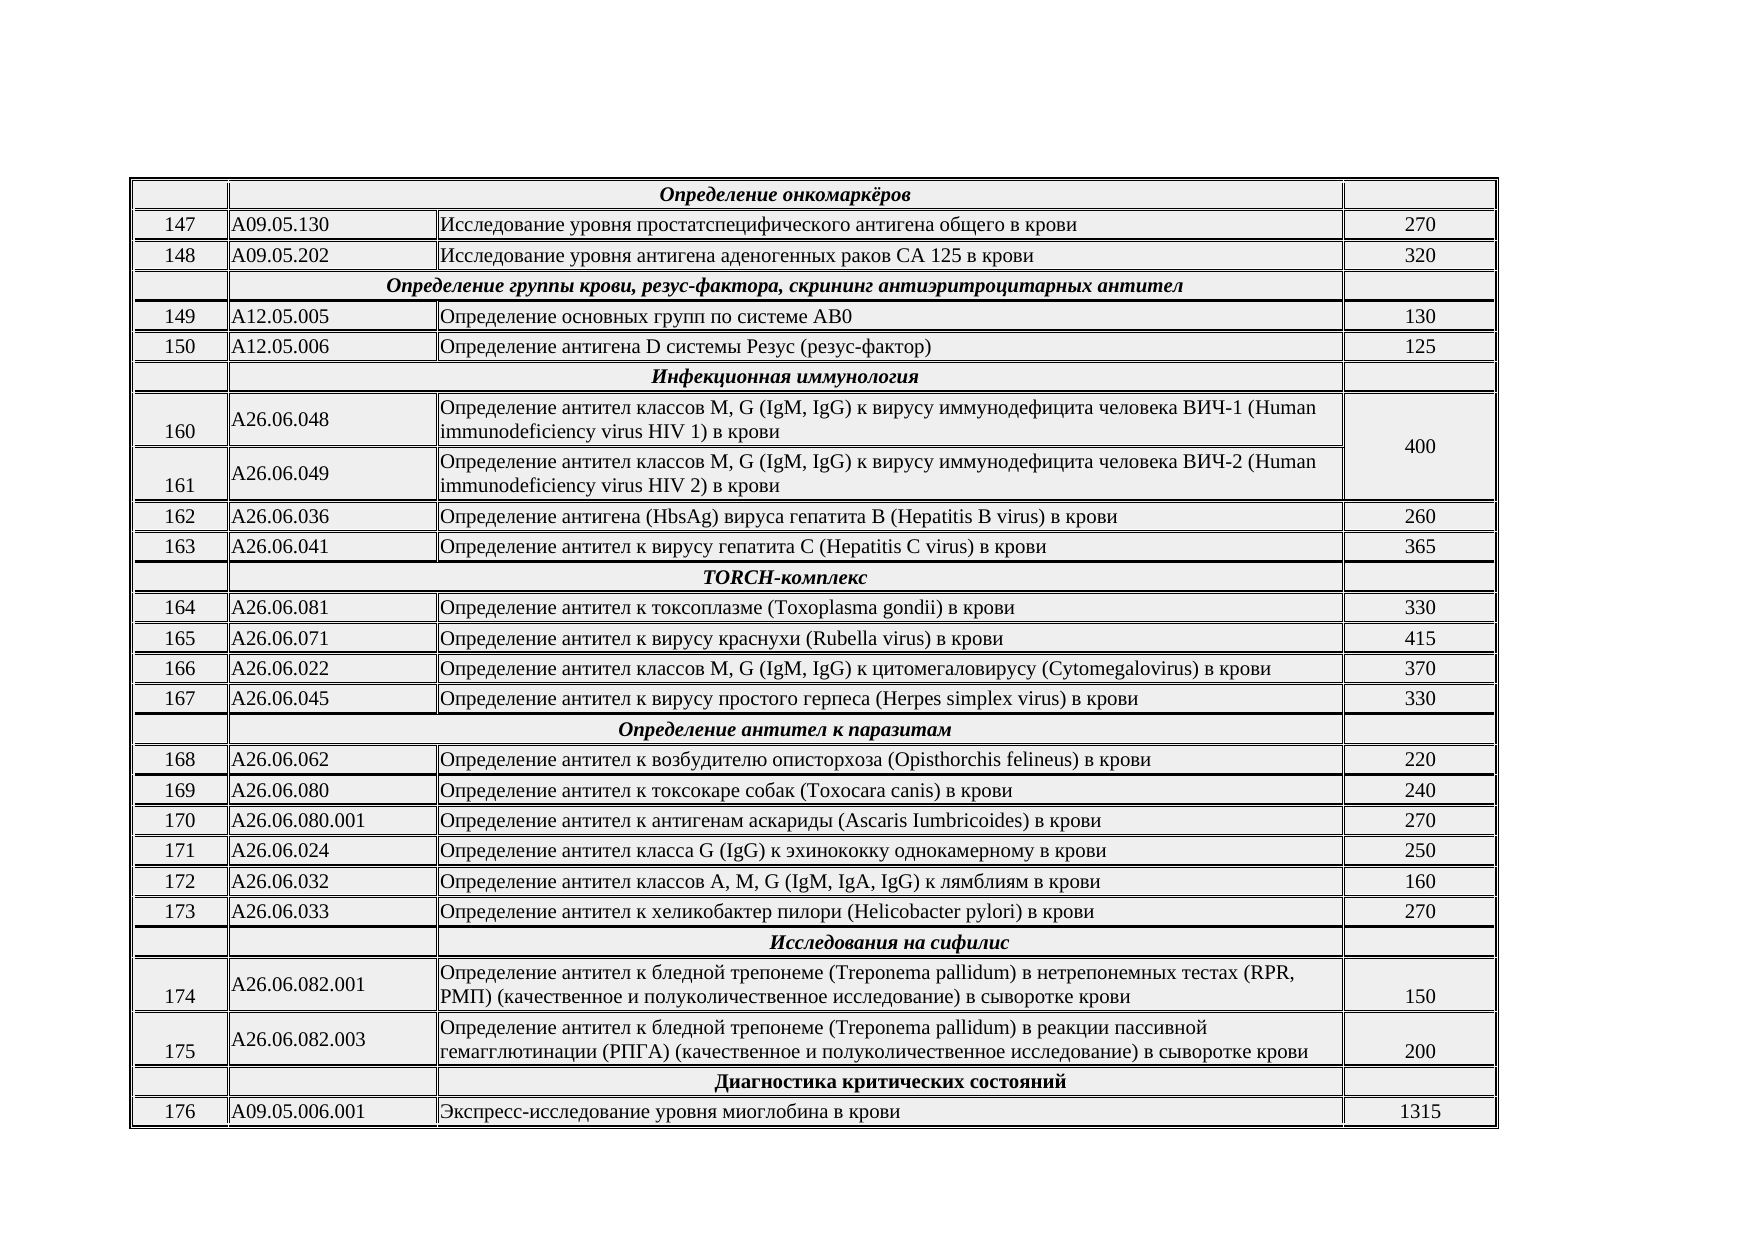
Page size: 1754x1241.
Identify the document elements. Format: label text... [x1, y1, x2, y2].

table_cell 330 [1345, 590, 1496, 621]
table_cell Исследование уровня простатспецифического антигена общего в крови [439, 211, 1342, 238]
table_cell 175 [131, 1010, 228, 1064]
table_cell 270 [1345, 803, 1496, 834]
table_cell 150 [1345, 955, 1496, 1010]
table_cell Определение основных групп по системе AB0 [439, 302, 1342, 329]
table_cell 365 [1345, 530, 1496, 560]
table_cell [133, 925, 227, 955]
table_cell Определение антител к хеликобактер пилори (Helicobacter pylori) в крови [439, 898, 1342, 925]
table_cell [133, 560, 227, 590]
table_cell Определение антител к паразитам [230, 715, 1342, 742]
table_cell 148 [133, 238, 227, 268]
table_cell 400 [1345, 390, 1496, 499]
table_cell 176 [131, 1095, 228, 1125]
table_cell [133, 712, 227, 742]
table_cell 370 [1345, 651, 1496, 682]
table_cell [1345, 1064, 1496, 1095]
table_cell [1345, 925, 1495, 955]
table_cell [1345, 560, 1495, 590]
table_cell A26.06.080 [230, 776, 436, 803]
table_cell A26.06.081 [230, 594, 436, 621]
table_cell 149 [133, 299, 227, 329]
table_cell [1345, 712, 1495, 742]
table_cell [230, 1068, 436, 1095]
table_cell 260 [1345, 499, 1496, 529]
table_cell Определение антител классов M, G (IgM, IgG) к вирусу иммунодефицита человека ВИЧ-2 (Human immunodeficiency virus HIV 2) в крови [439, 448, 1342, 499]
table_cell [230, 928, 436, 955]
table_cell A26.06.080.001 [230, 807, 436, 834]
table_cell 270 [1344, 208, 1497, 238]
table_cell 173 [133, 895, 227, 925]
table_cell A26.06.036 [230, 503, 436, 529]
table_cell A26.06.022 [230, 655, 436, 682]
table_cell Инфекционная иммунология [230, 363, 1342, 390]
table_cell Определение антител к токсокаре собак (Toxocara canis) в крови [439, 776, 1342, 803]
table_cell 270 [1345, 895, 1496, 925]
table_cell A09.05.202 [230, 242, 436, 268]
table_cell [133, 269, 227, 299]
table_cell A12.05.005 [230, 302, 436, 329]
table_cell 165 [131, 621, 228, 651]
table_cell 163 [133, 530, 227, 560]
table_cell 162 [133, 499, 227, 529]
table_cell 200 [1344, 1010, 1497, 1064]
table_cell Определение антител к бледной трепонеме (Treponema pallidum) в реакции пассивной гемагглютинации (РПГА) (качественное и полуколичественное исследование) в сыворотке крови [439, 1013, 1342, 1064]
table_cell Исследование уровня антигена аденогенных раков CA 125 в крови [439, 242, 1342, 268]
table_cell Определение антигена (HbsAg) вируса гепатита B (Hepatitis B virus) в крови [439, 503, 1342, 529]
table_cell A09.05.130 [230, 211, 436, 238]
table_cell Определение антител к бледной трепонеме (Treponema pallidum) в нетрепонемных тестах (RPR, РМП) (качественное и полуколичественное исследование) в сыворотке крови [439, 959, 1342, 1010]
table_cell Определение антител классов A, M, G (IgM, IgA, IgG) к лямблиям в крови [439, 868, 1342, 894]
table_cell Определение антител классов M, G (IgM, IgG) к цитомегаловирусу (Cytomegalovirus) в крови [439, 655, 1342, 682]
table_cell Определение группы крови, резус-фактора, скрининг антиэритроцитарных антител [230, 272, 1342, 299]
table_cell 330 [1344, 682, 1497, 712]
table_cell A26.06.045 [230, 685, 436, 712]
table_cell 220 [1345, 743, 1496, 773]
table_cell Определение антител к токсоплазме (Toxoplasma gondii) в крови [439, 594, 1342, 621]
table_cell A26.06.024 [230, 837, 436, 864]
table_cell Определение антигена D системы Резус (резус-фактор) [439, 333, 1342, 360]
table_cell Определение антител классов M, G (IgM, IgG) к вирусу иммунодефицита человека ВИЧ-1 (Human immunodeficiency virus HIV 1) в крови [439, 394, 1342, 444]
table_cell 125 [1345, 329, 1496, 360]
table_cell [1345, 269, 1496, 299]
table_cell 147 [131, 208, 228, 238]
table_cell 171 [131, 834, 228, 864]
table_cell 167 [131, 682, 228, 712]
table_cell 160 [1345, 864, 1496, 894]
table_cell 169 [131, 773, 227, 803]
table_cell A26.06.032 [230, 868, 436, 894]
table_cell 415 [1344, 621, 1497, 651]
table_cell 250 [1344, 834, 1497, 864]
table_cell A26.06.071 [230, 624, 436, 651]
table_cell 172 [133, 864, 227, 894]
table_cell Определение антител к возбудителю описторхоза (Opisthorchis felineus) в крови [439, 746, 1342, 773]
table_cell A12.05.006 [230, 333, 436, 360]
table_cell Определение антител класса G (IgG) к эхинококку однокамерному в крови [439, 837, 1342, 864]
table_cell 166 [133, 651, 227, 682]
table_cell A09.05.006.001 [229, 1098, 437, 1125]
table_cell 240 [1345, 773, 1497, 803]
table_cell 168 [133, 743, 227, 773]
table_cell [1344, 181, 1495, 208]
table_cell Экспресс-исследование уровня миоглобина в крови [438, 1098, 1343, 1125]
table_cell Определение антител к вирусу краснухи (Rubella virus) в крови [439, 624, 1342, 651]
table_cell A26.06.062 [230, 746, 436, 773]
table_cell A26.06.049 [230, 448, 436, 499]
table_cell 1315 [1344, 1095, 1497, 1125]
table_cell A26.06.041 [230, 533, 436, 560]
table_cell 150 [133, 329, 227, 360]
table_cell Исследования на сифилис [439, 928, 1342, 955]
table_cell A26.06.033 [230, 898, 436, 925]
table_cell Определение антител к вирусу простого герпеса (Herpes simplex virus) в крови [439, 685, 1342, 712]
table_cell [1344, 360, 1497, 390]
table_cell Определение онкомаркёров [229, 181, 1343, 208]
table_cell A26.06.082.001 [230, 959, 436, 1010]
table_cell 170 [133, 803, 227, 834]
table_cell 164 [133, 590, 227, 621]
table_cell Диагностика критических состояний [439, 1068, 1342, 1095]
table_cell TORCH-комплекс [230, 563, 1342, 590]
table_cell 130 [1345, 299, 1495, 329]
table_cell Определение антител к вирусу гепатита C (Hepatitis C virus) в крови [439, 533, 1342, 560]
table_cell [133, 1064, 227, 1095]
table_cell [133, 181, 228, 208]
table_cell 174 [133, 955, 227, 1010]
table_cell 160 [133, 390, 227, 444]
table_cell A26.06.082.003 [230, 1013, 436, 1064]
table_cell [131, 360, 228, 390]
table_cell Определение антител к антигенам аскариды (Ascaris Iumbricoides) в крови [439, 807, 1342, 834]
table_cell A26.06.048 [230, 394, 436, 444]
table_cell 320 [1345, 238, 1496, 268]
table_cell 161 [133, 445, 227, 499]
